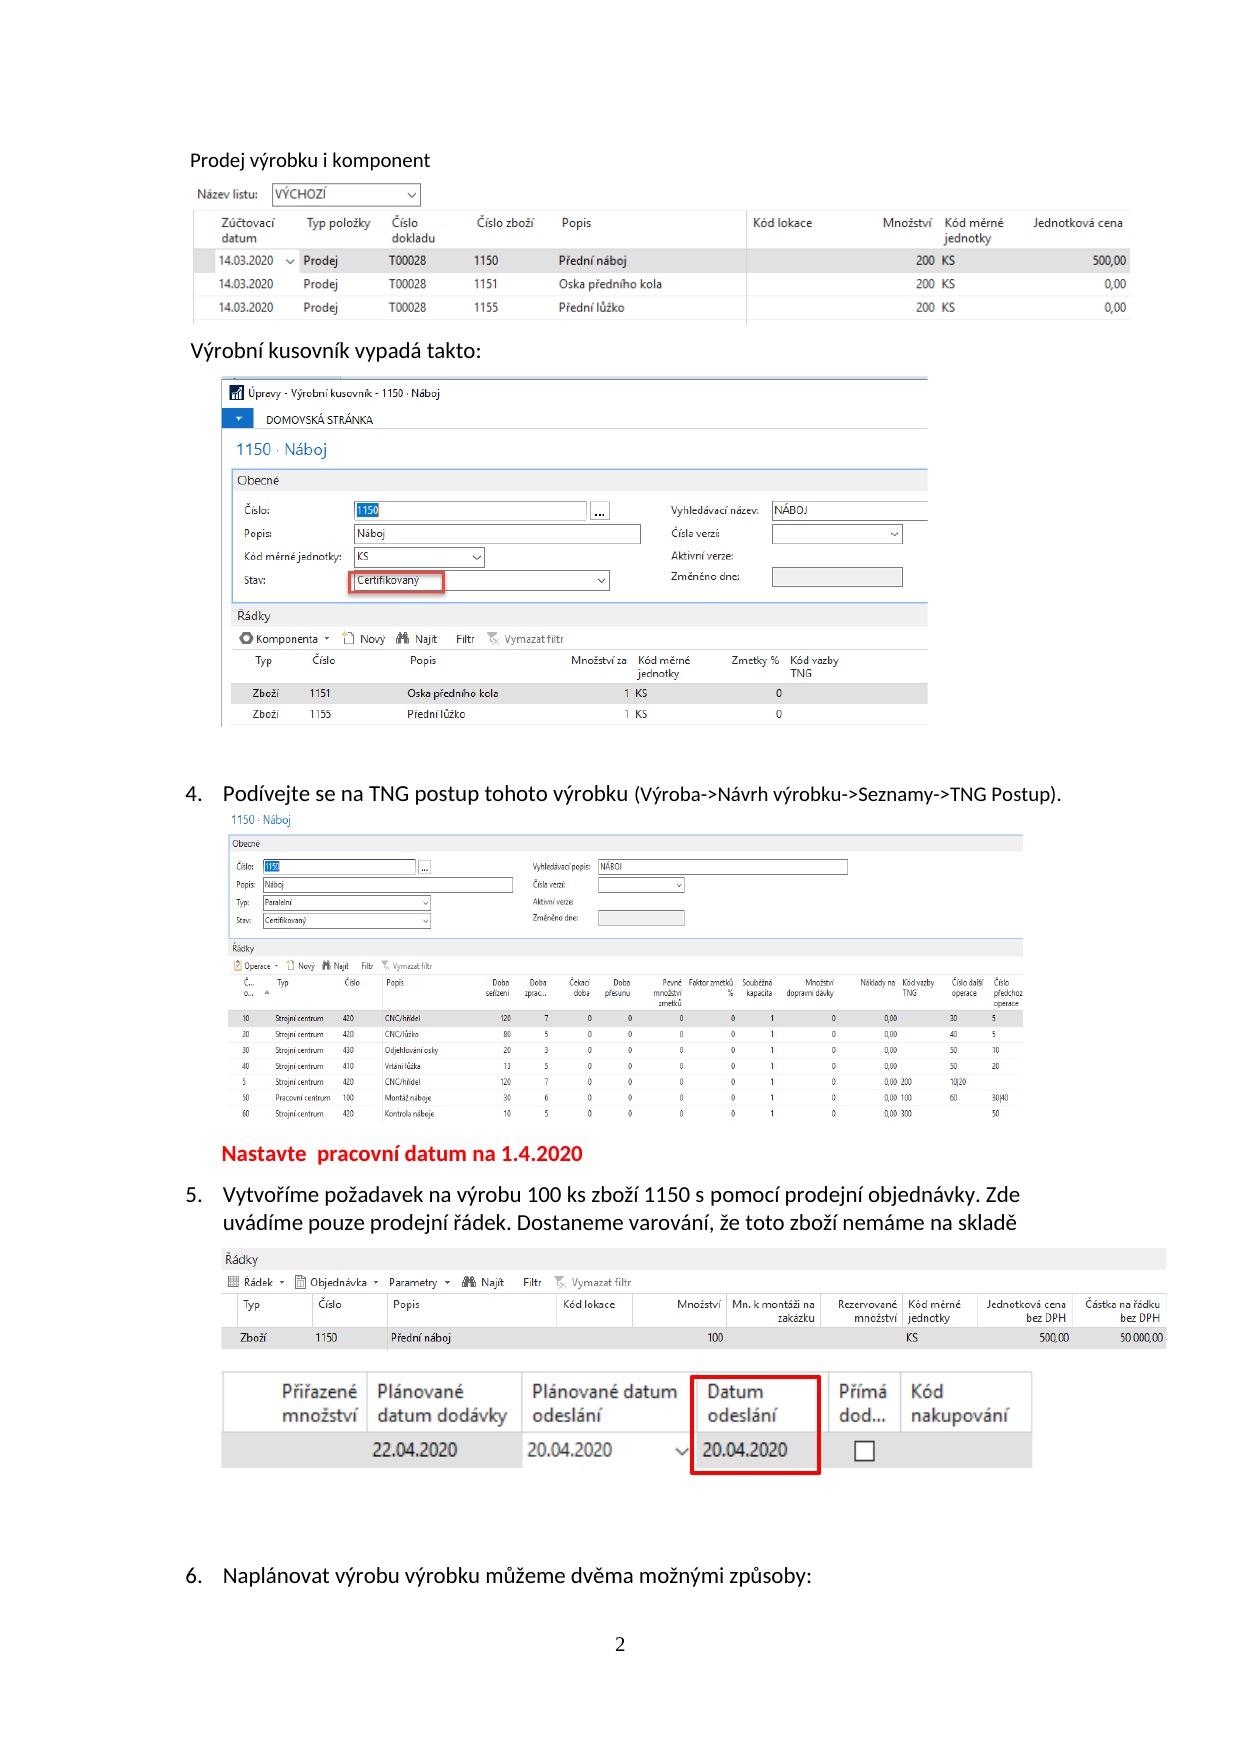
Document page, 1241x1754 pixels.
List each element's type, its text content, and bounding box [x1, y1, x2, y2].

text Prodej výrobku i komponent [185, 148, 1093, 173]
list Naplánovat výrobu výrobku můžeme dvěma možnými způsoby: [185, 1561, 1093, 1589]
picture [221, 1362, 1033, 1468]
list Vytvoříme požadavek na výrobu 100 ks zboží 1150 s pomocí prodejní objednávky. Zde uvádíme pouze prodejní řádek. Dostaneme varování, že toto zboží nemáme na skladě [185, 1180, 1093, 1236]
picture [221, 376, 928, 727]
picture [221, 1248, 1167, 1351]
picture [222, 807, 1023, 1121]
picture [694, 1379, 817, 1468]
text Nastavte pracovní datum na 1.4.2020 [221, 1139, 1093, 1167]
picture [185, 173, 1130, 324]
text Výrobní kusovník vypadá takto: [185, 336, 1093, 364]
